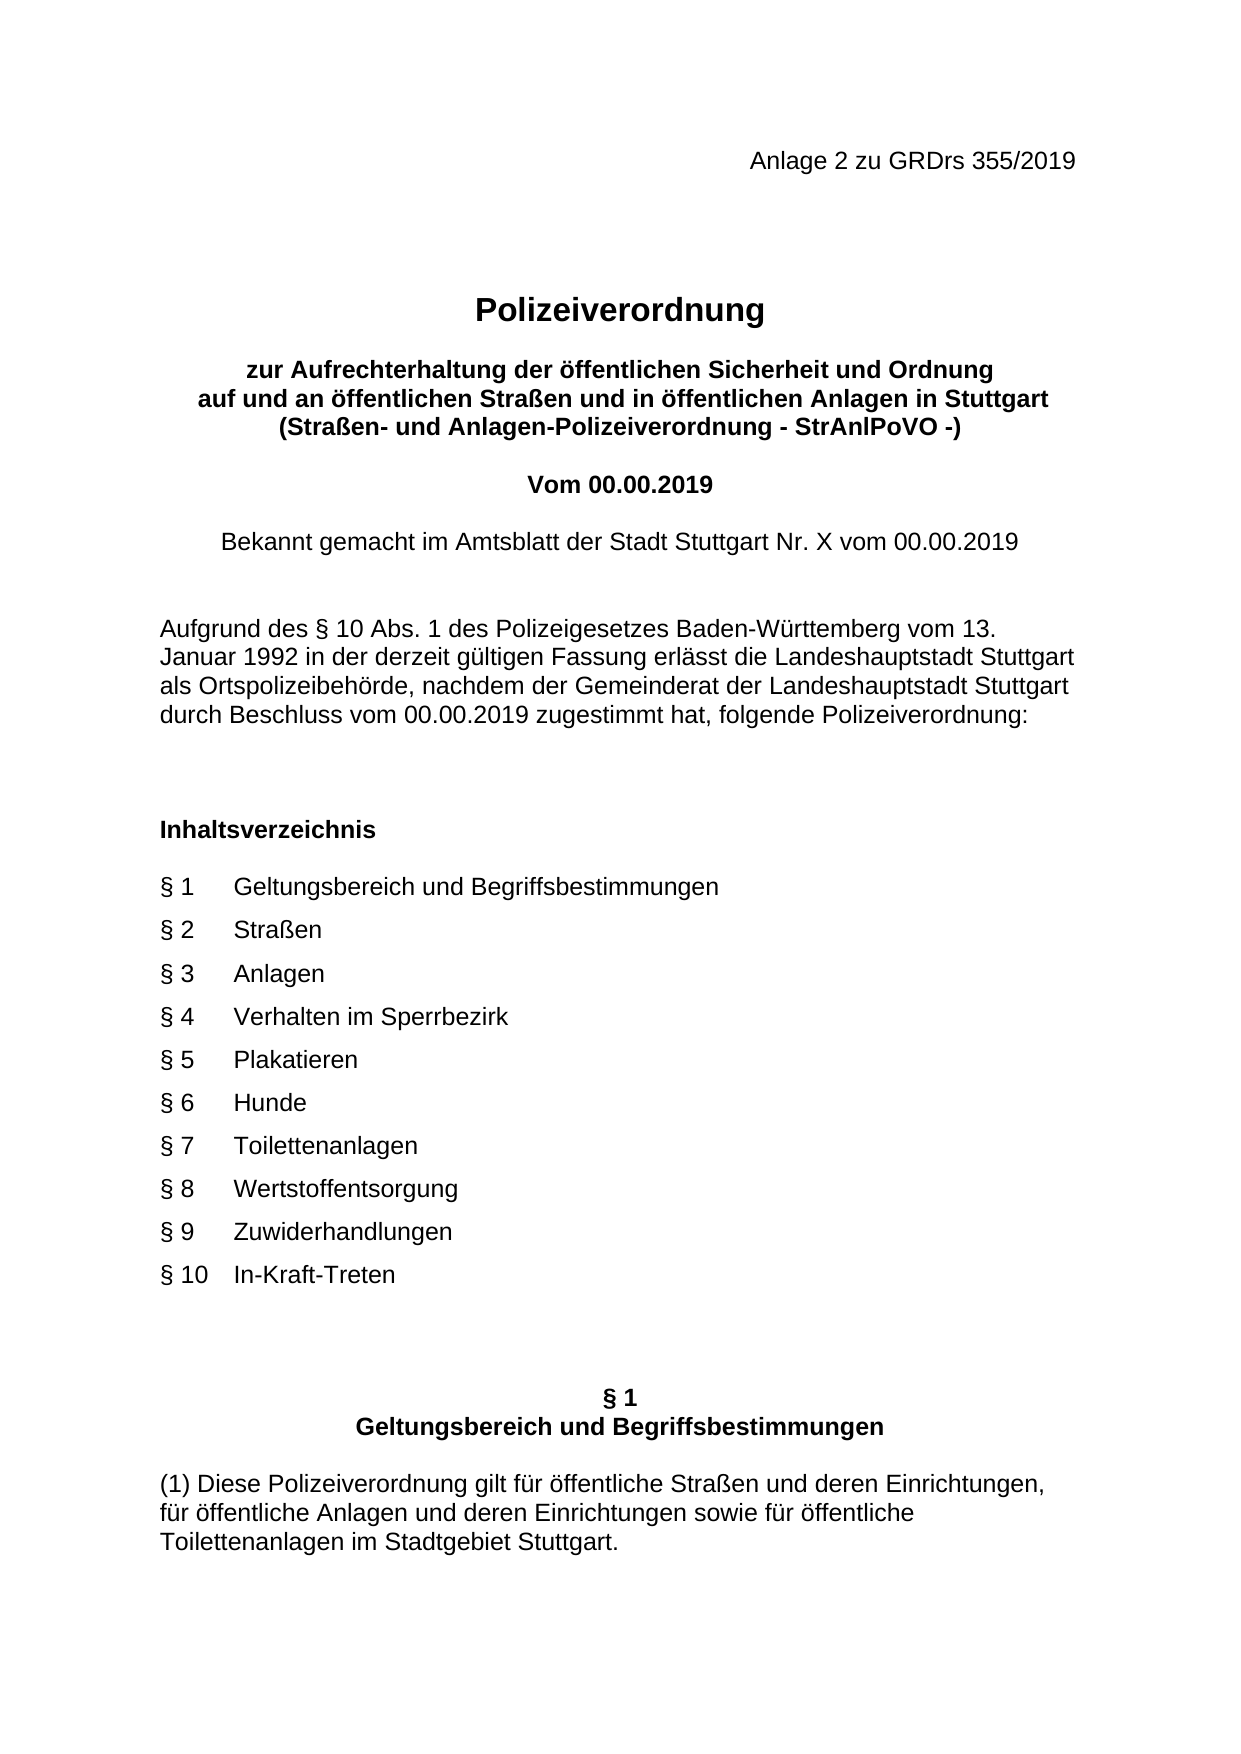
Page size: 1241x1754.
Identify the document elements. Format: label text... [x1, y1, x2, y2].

text zur Aufrechterhaltung der öffentlichen Sicherheit und Ordnung [159, 355, 1081, 384]
text Aufgrund des § 10 Abs. 1 des Polizeigesetzes Baden-Württemberg vom 13. Januar 1992 in der derzeit gültigen Fassung erlässt die Landeshauptstadt Stuttgart als Ortspolizeibehörde, nachdem der Gemeinderat der Landeshauptstadt Stuttgart durch Beschluss vom 00.00.2019 zugestimmt hat, folgende Polizeiverordnung: [159, 614, 1081, 729]
text § 1 [159, 1383, 1081, 1411]
text (Straßen- und Anlagen-Polizeiverordnung - StrAnlPoVO -) [159, 412, 1081, 441]
text Anlage 2 zu GRDrs 355/2019 [676, 146, 1081, 175]
text Inhaltsverzeichnis [159, 815, 1081, 844]
text Vom 00.00.2019 [159, 470, 1081, 499]
text § 6 Hunde [159, 1088, 1081, 1117]
text § 1 Geltungsbereich und Begriffsbestimmungen [159, 872, 1081, 901]
text § 5 Plakatieren [159, 1045, 1081, 1074]
text § 10 In-Kraft-Treten [159, 1261, 1081, 1289]
text § 4 Verhalten im Sperrbezirk [159, 1002, 1081, 1031]
text auf und an öffentlichen Straßen und in öffentlichen Anlagen in Stuttgart [159, 384, 1081, 412]
text Bekannt gemacht im Amtsblatt der Stadt Stuttgart Nr. X vom 00.00.2019 [159, 527, 1081, 556]
text Polizeiverordnung [159, 290, 1081, 328]
text § 7 Toilettenanlagen [159, 1131, 1081, 1160]
text Geltungsbereich und Begriffsbestimmungen [159, 1411, 1081, 1440]
text § 3 Anlagen [159, 959, 1081, 987]
text § 2 Straßen [159, 916, 1081, 944]
text § 9 Zuwiderhandlungen [159, 1217, 1081, 1246]
text § 8 Wertstoffentsorgung [159, 1174, 1081, 1203]
text (1) Diese Polizeiverordnung gilt für öffentliche Straßen und deren Einrichtungen, für öffentliche Anlagen und deren Einrichtungen sowie für öffentliche Toilettenanlagen im Stadtgebiet Stuttgart. [159, 1469, 1081, 1555]
